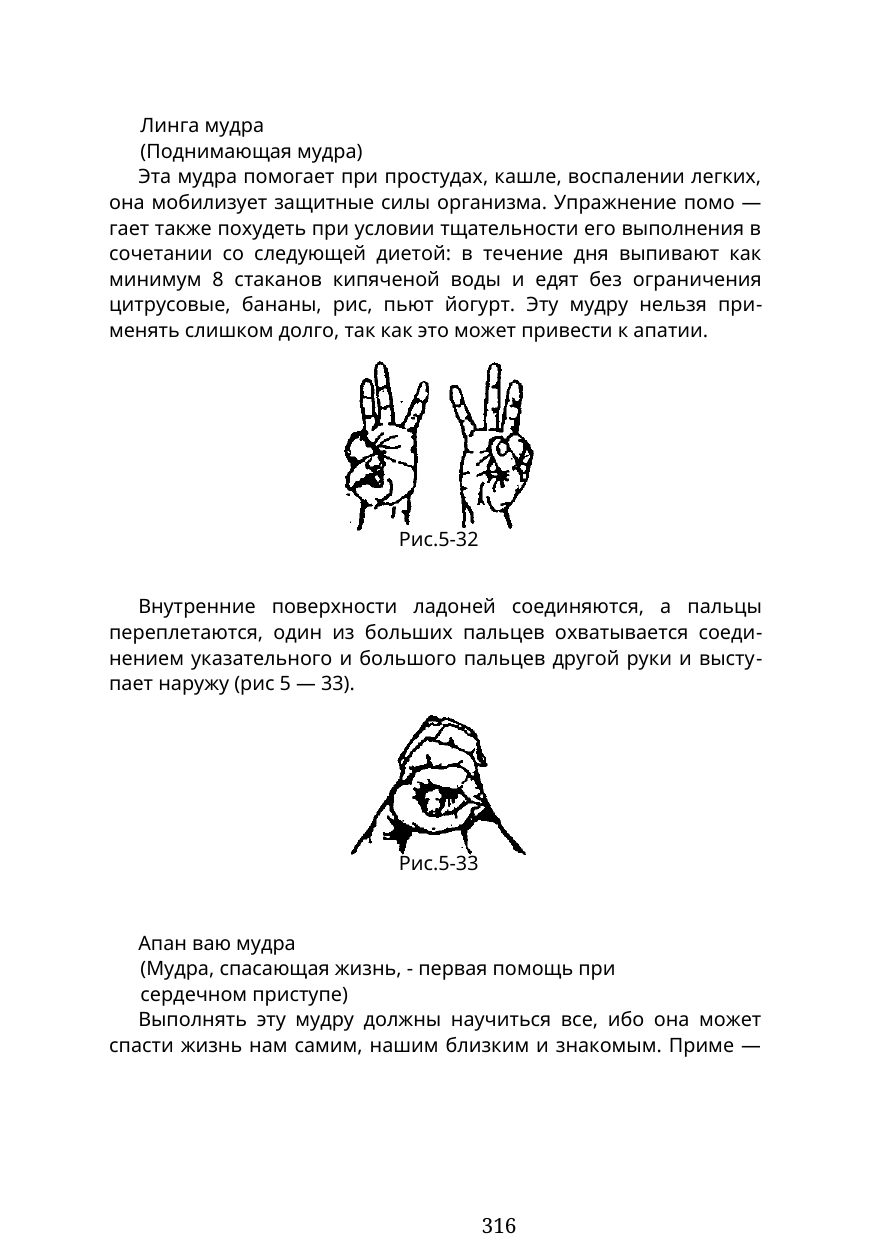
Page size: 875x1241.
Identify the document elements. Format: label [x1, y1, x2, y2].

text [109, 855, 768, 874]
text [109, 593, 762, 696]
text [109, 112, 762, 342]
picture [344, 361, 534, 531]
picture [351, 715, 526, 855]
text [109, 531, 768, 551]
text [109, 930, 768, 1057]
